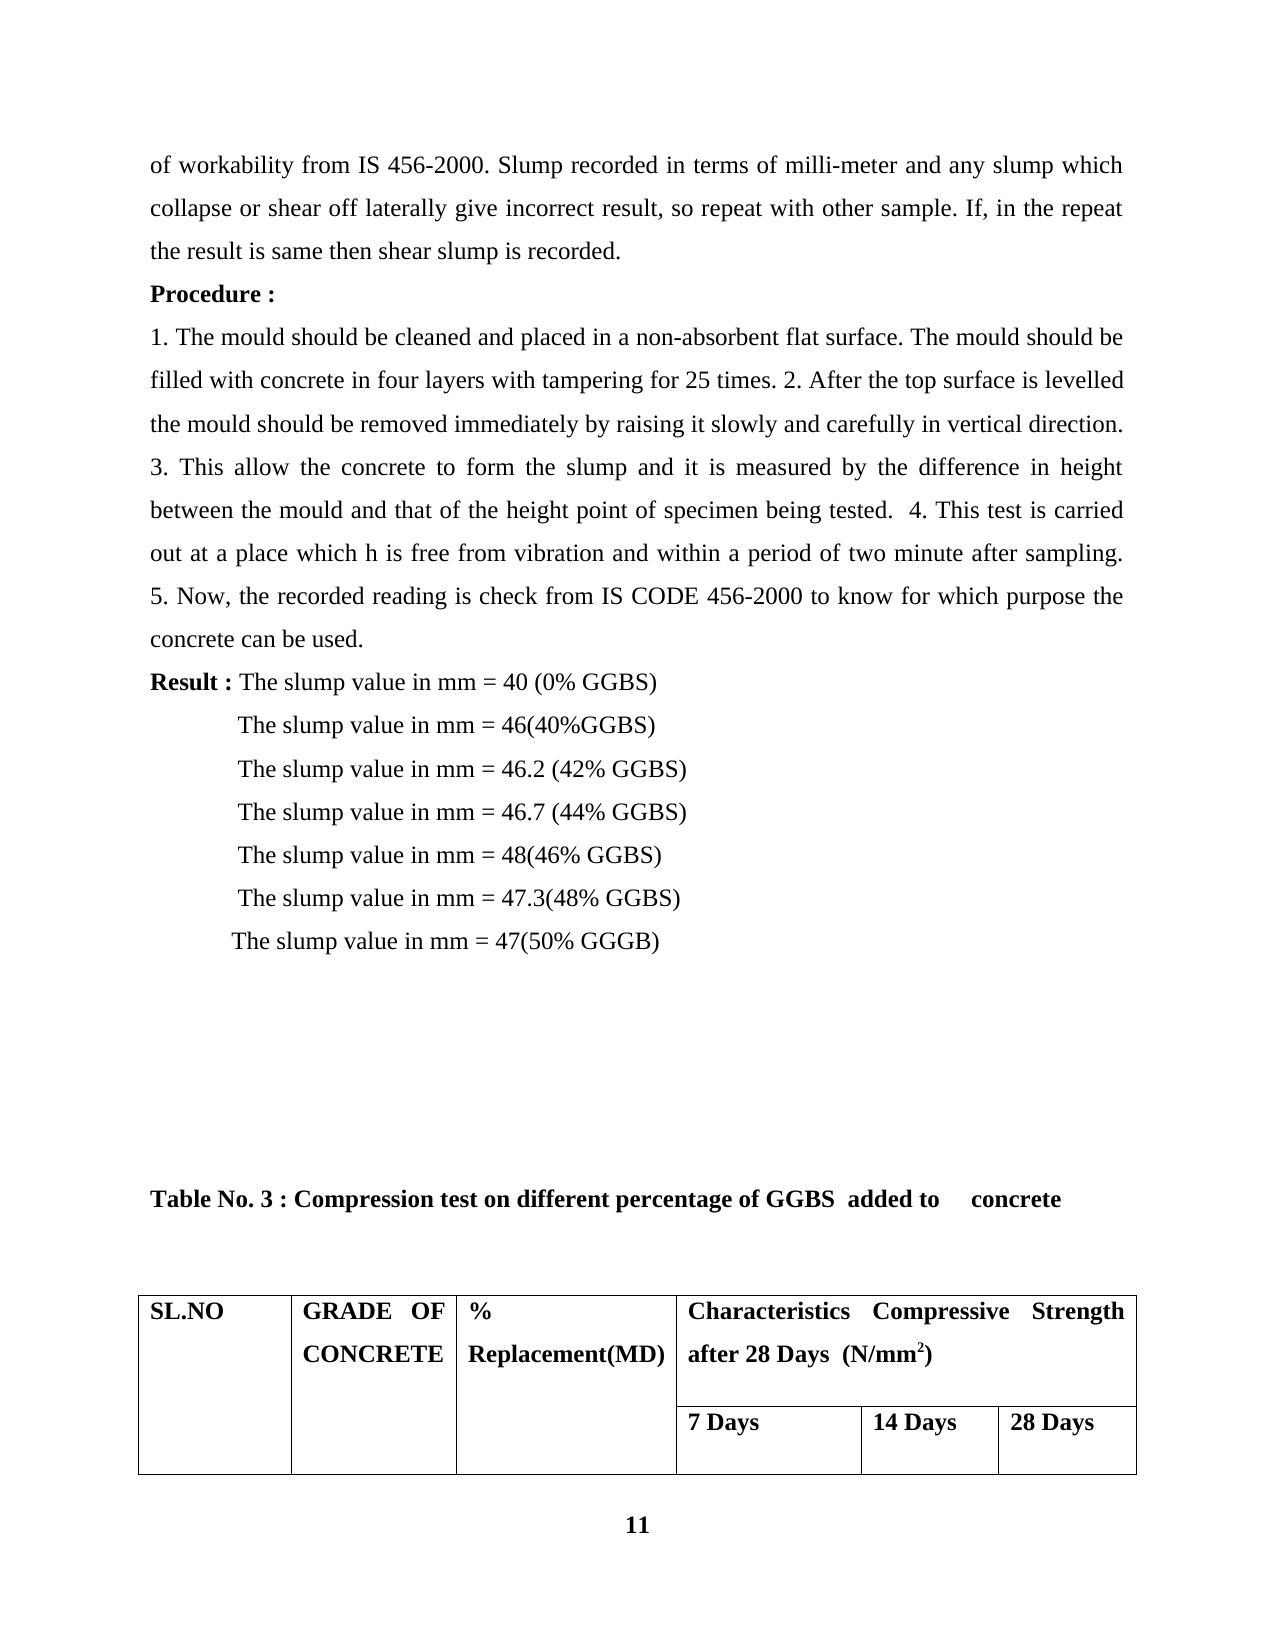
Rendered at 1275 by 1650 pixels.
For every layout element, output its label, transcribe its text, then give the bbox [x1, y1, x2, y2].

table_header % Replacement(MD) [457, 1296, 676, 1474]
text The slump value in mm = 47(50% GGGB) [150, 926, 1125, 955]
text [150, 150, 1125, 265]
text The slump value in mm = 47.3(48% GGBS) [150, 883, 1125, 912]
text The slump value in mm = 46.2 (42% GGBS) [150, 754, 1125, 782]
text Procedure : [150, 279, 1125, 308]
text Result : The slump value in mm = 40 (0% GGBS) [150, 667, 1125, 696]
table_header GRADE OF CONCRETE [292, 1296, 456, 1474]
table_header Characteristics Compressive Strength after 28 Days (N/mm2) [677, 1296, 1136, 1406]
table_header SL.NO [139, 1296, 291, 1474]
table_cell 28 Days [999, 1407, 1136, 1474]
text Table No. 3 : Compression test on different percentage of GGBS added to concrete [150, 1184, 1125, 1213]
text The slump value in mm = 48(46% GGBS) [150, 840, 1125, 869]
text 1. The mould should be cleaned and placed in a non-absorbent flat surface. The mould should be filled with concrete in four layers with tampering for 25 times. 2. After the top surface is levelled the mould should be removed immediately by raising it slowly and carefully in vertical direction. 3. This allow the concrete to form the slump and it is measured by the difference in height between the mould and that of the height point of specimen being tested. 4. This test is carried out at a place which h is free from vibration and within a period of two minute after sampling. 5. Now, the recorded reading is check from IS CODE 456-2000 to know for which purpose the concrete can be used. [150, 322, 1125, 653]
text The slump value in mm = 46(40%GGBS) [150, 711, 1125, 739]
table_cell 14 Days [862, 1407, 998, 1474]
text The slump value in mm = 46.7 (44% GGBS) [150, 797, 1125, 826]
table_cell 7 Days [677, 1407, 861, 1474]
